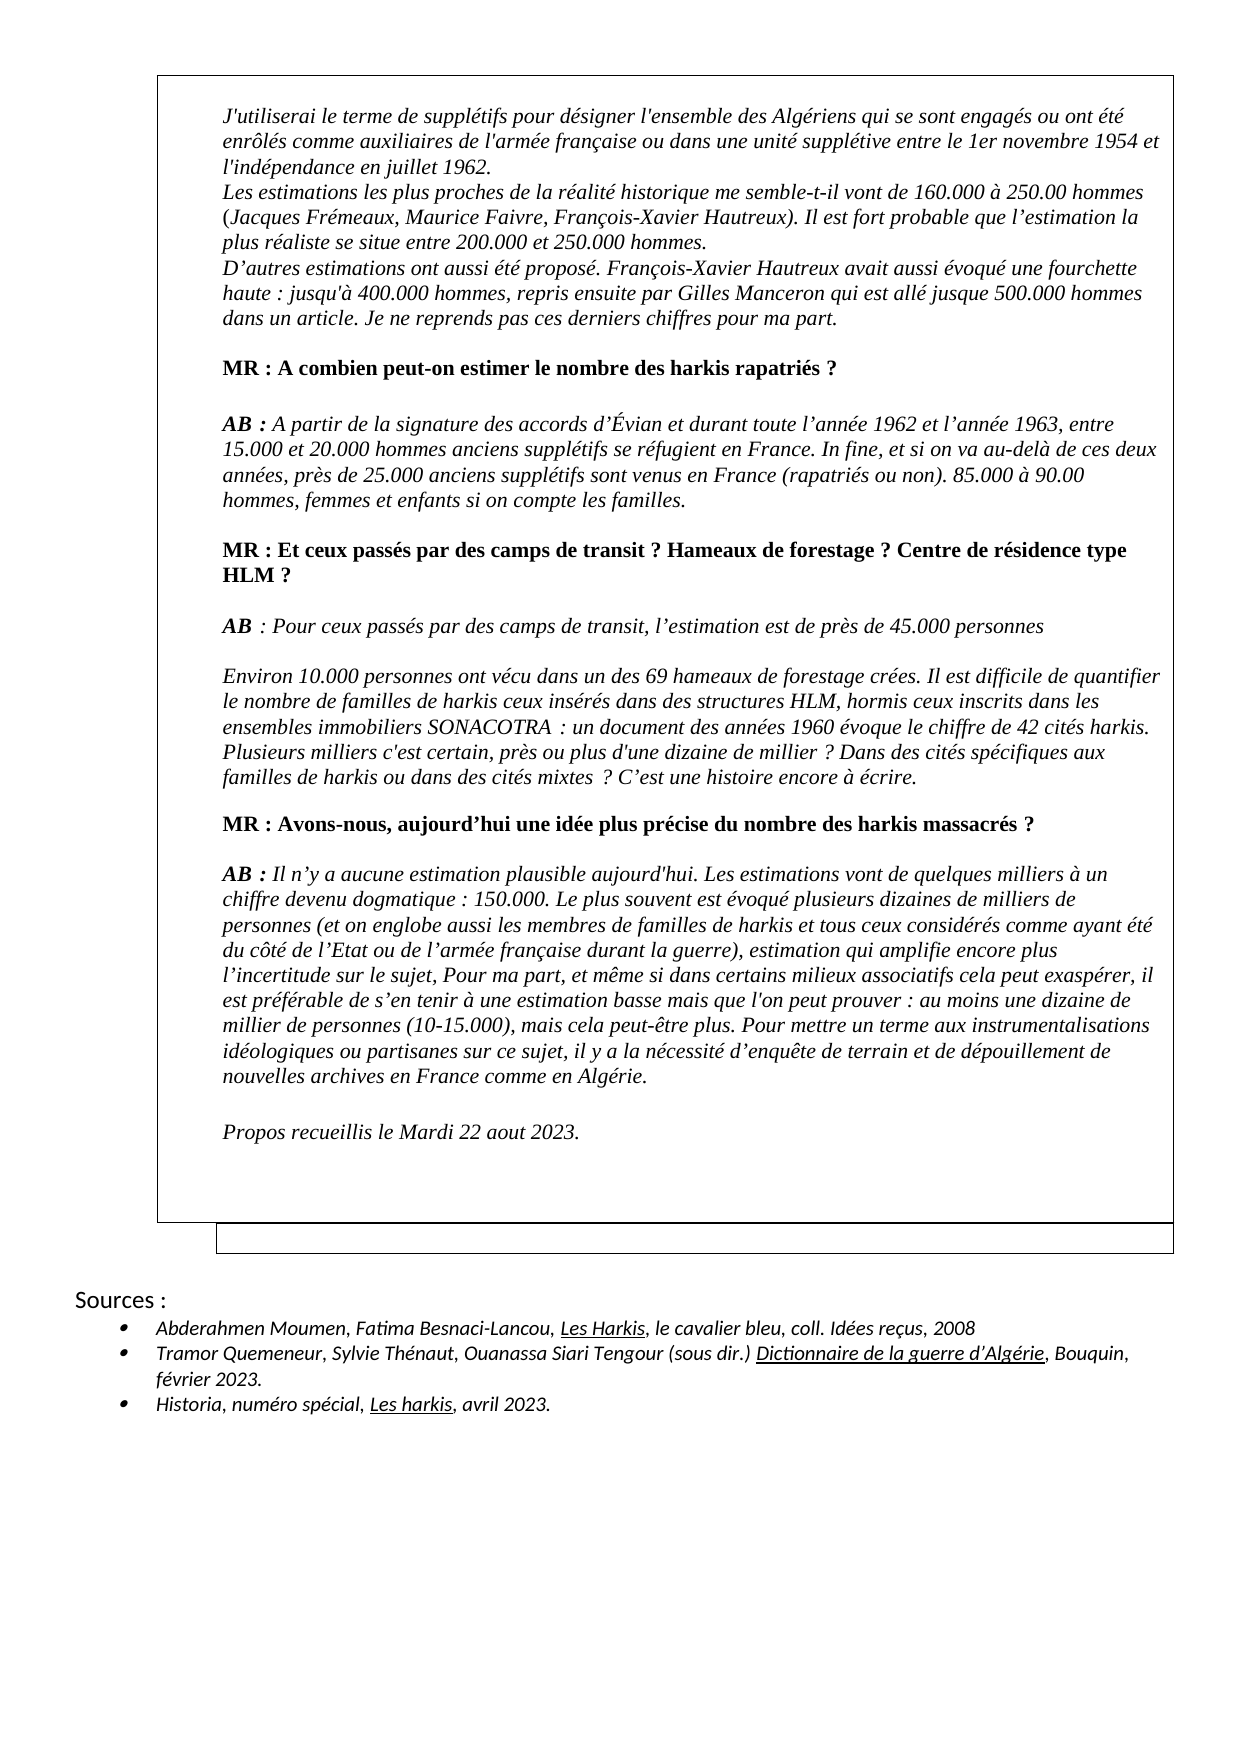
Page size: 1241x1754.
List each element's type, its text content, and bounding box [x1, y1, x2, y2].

list Tramor Quemeneur, Sylvie Thénaut, Ouanassa Siari Tengour (sous dir.) Dictionnaire de la guerre d’Algérie, Bouquin, février 2023. [118, 1341, 1165, 1391]
text Sources : [75, 1284, 1165, 1315]
text MR : Avons-nous, aujourd’hui une idée plus précise du nombre des harkis massacrés ? [158, 808, 1173, 836]
text AB : A partir de la signature des accords d’Évian et durant toute l’année 1962 et l’année 1963, entre 15.000 et 20.000 hommes anciens supplétifs se réfugient en France. In fine, et si on va au-delà de ces deux années, près de 25.000 anciens supplétifs sont venus en France (rapatriés ou non). 85.000 à 90.00 hommes, femmes et enfants si on compte les familles. MR : Et ceux passés par des camps de transit ? Hameaux de forestage ? Centre de résidence type HLM ? [158, 408, 1173, 588]
list Abderahmen Moumen, Fatima Besnaci-Lancou, Les Harkis, le cavalier bleu, coll. Idées reçus, 2008 [118, 1315, 1165, 1341]
text AB : Il n’y a aucune estimation plausible aujourd'hui. Les estimations vont de quelques milliers à un chiffre devenu dogmatique : 150.000. Le plus souvent est évoqué plusieurs dizaines de milliers de personnes (et on englobe aussi les membres de familles de harkis et tous ceux considérés comme ayant été du côté de l’Etat ou de l’armée française durant la guerre), estimation qui amplifie encore plus l’incertitude sur le sujet, Pour ma part, et même si dans certains milieux associatifs cela peut exaspérer, il est préférable de s’en tenir à une estimation basse mais que l'on peut prouver : au moins une dizaine de millier de personnes (10-15.000), mais cela peut-être plus. Pour mettre un terme aux instrumentalisations idéologiques ou partisanes sur ce sujet, il y a la nécessité d’enquête de terrain et de dépouillement de nouvelles archives en France comme en Algérie. [158, 858, 1173, 1088]
text Propos recueillis le Mardi 22 aout 2023. [158, 1116, 1173, 1144]
list Historia, numéro spécial, Les harkis, avril 2023. [118, 1391, 1165, 1417]
text AB : Pour ceux passés par des camps de transit, l’estimation est de près de 45.000 personnes Environ 10.000 personnes ont vécu dans un des 69 hameaux de forestage crées. Il est difficile de quantifier le nombre de familles de harkis ceux insérés dans des structures HLM, hormis ceux inscrits dans les ensembles immobiliers SONACOTRA : un document des années 1960 évoque le chiffre de 42 cités harkis. Plusieurs milliers c'est certain, près ou plus d'une dizaine de millier ? Dans des cités spécifiques aux familles de harkis ou dans des cités mixtes ? C’est une histoire encore à écrire. [158, 610, 1173, 789]
text J'utiliserai le terme de supplétifs pour désigner l'ensemble des Algériens qui se sont engagés ou ont été enrôlés comme auxiliaires de l'armée française ou dans une unité supplétive entre le 1er novembre 1954 et l'indépendance en juillet 1962. Les estimations les plus proches de la réalité historique me semble-t-il vont de 160.000 à 250.00 hommes (Jacques Frémeaux, Maurice Faivre, François-Xavier Hautreux). Il est fort probable que l’estimation la plus réaliste se situe entre 200.000 et 250.000 hommes. D’autres estimations ont aussi été proposé. François-Xavier Hautreux avait aussi évoqué une fourchette haute : jusqu'à 400.000 hommes, repris ensuite par Gilles Manceron qui est allé jusque 500.000 hommes dans un article. Je ne reprends pas ces derniers chiffres pour ma part. [158, 100, 1173, 327]
text MR : A combien peut-on estimer le nombre des harkis rapatriés ? [158, 327, 1173, 408]
